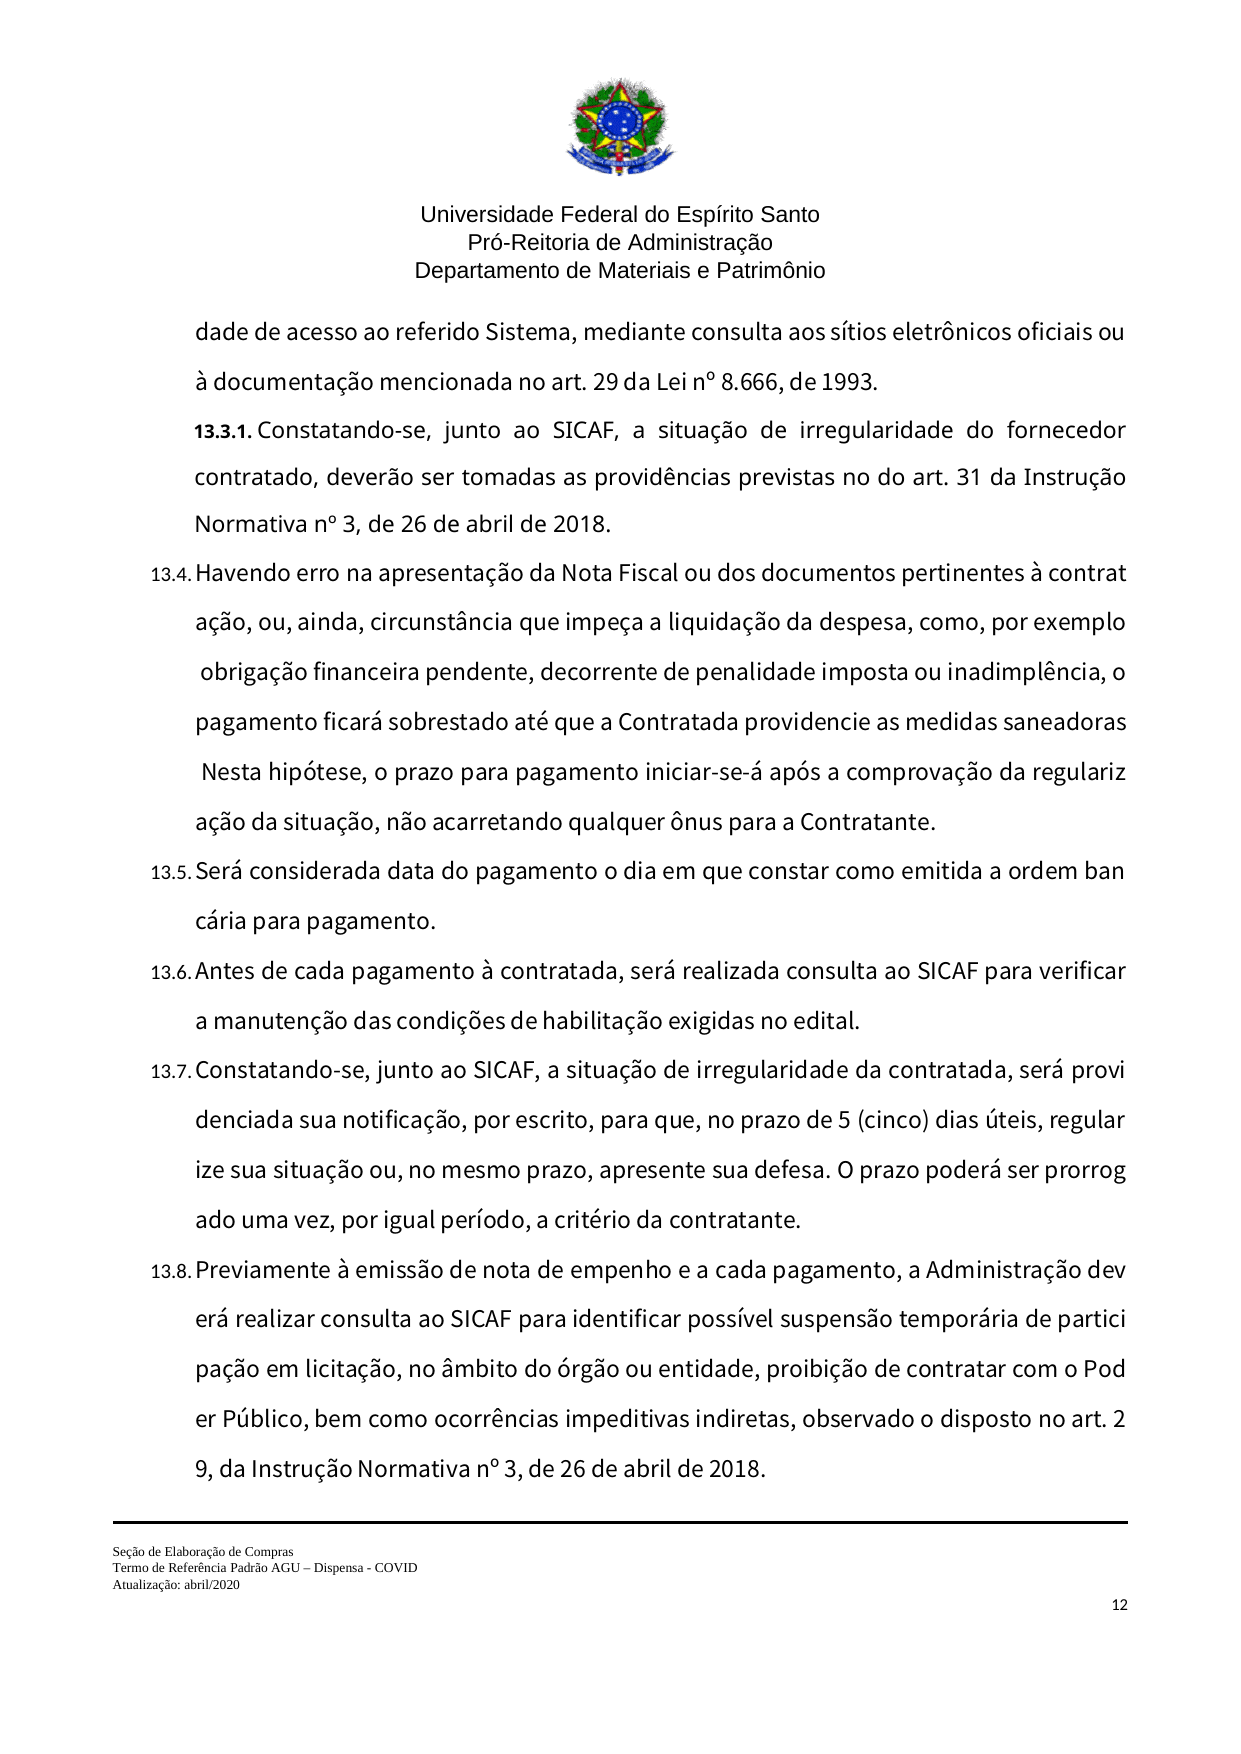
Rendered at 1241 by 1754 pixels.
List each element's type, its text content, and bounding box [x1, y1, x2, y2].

list Previamente à emissão de nota de empenho e a cada pagamento, a Administração deverá realizar consulta ao SICAF para identificar possível suspensão temporária de participação em licitação, no âmbito do órgão ou entidade, proibição de contratar com o Poder Público, bem como ocorrências impeditivas indiretas, observado o disposto no art. 29, da Instrução Normativa nº 3, de 26 de abril de 2018. [150, 1252, 1128, 1484]
picture [559, 73, 682, 182]
list Constatando-se, junto ao SICAF, a situação de irregularidade do fornecedor contratado, deverão ser tomadas as providências previstas no do art. 31 da Instrução Normativa nº 3, de 26 de abril de 2018. [193, 414, 1128, 539]
list Será considerada data do pagamento o dia em que constar como emitida a ordem bancária para pagamento. [150, 853, 1128, 936]
list Constatando-se, junto ao SICAF, a situação de irregularidade da contratada, será providenciada sua notificação, por escrito, para que, no prazo de 5 (cinco) dias úteis, regularize sua situação ou, no mesmo prazo, apresente sua defesa. O prazo poderá ser prorrogado uma vez, por igual período, a critério da contratante. [150, 1052, 1128, 1235]
list Antes de cada pagamento à contratada, será realizada consulta ao SICAF para verificar a manutenção das condições de habilitação exigidas no edital. [150, 953, 1128, 1036]
list Havendo erro na apresentação da Nota Fiscal ou dos documentos pertinentes à contratação, ou, ainda, circunstância que impeça a liquidação da despesa, como, por exemplo, obrigação financeira pendente, decorrente de penalidade imposta ou inadimplência, o pagamento ficará sobrestado até que a Contratada providencie as medidas saneadoras. Nesta hipótese, o prazo para pagamento iniciar-se-á após a comprovação da regularização da situação, não acarretando qualquer ônus para a Contratante. [150, 554, 1128, 837]
